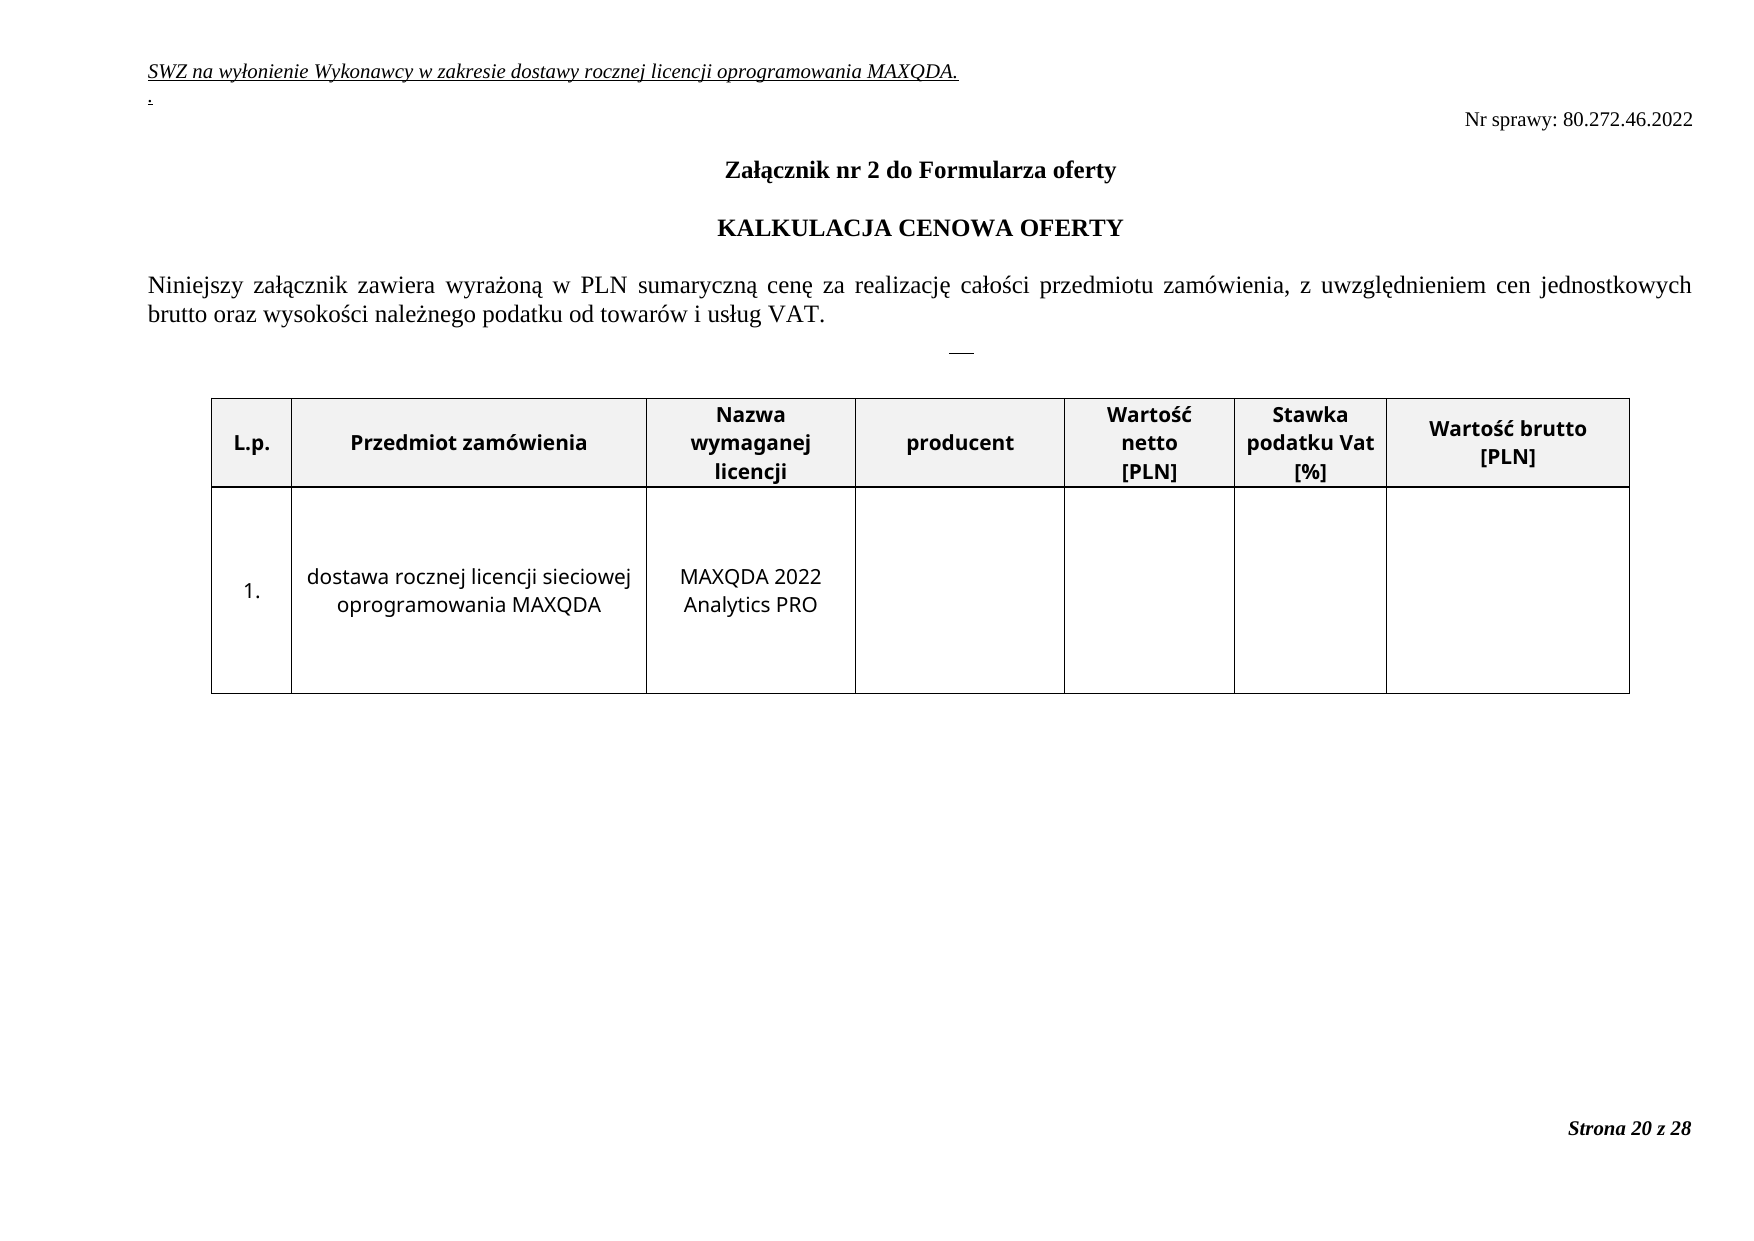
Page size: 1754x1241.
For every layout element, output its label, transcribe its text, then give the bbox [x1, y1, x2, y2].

table_cell MAXQDA 2022 Analytics PRO [647, 488, 855, 693]
table_header producent [856, 399, 1064, 486]
table_cell [856, 488, 1064, 693]
table_header Stawka podatku Vat [%] [1235, 399, 1386, 486]
table_cell [1387, 488, 1629, 693]
table_header L.p. [212, 399, 291, 486]
text KALKULACJA CENOWA OFERTY [148, 213, 1693, 242]
table_cell 1. [212, 488, 291, 693]
table_cell [1235, 488, 1386, 693]
text Niniejszy załącznik zawiera wyrażoną w PLN sumaryczną cenę za realizację całości przedmiotu zamówienia, z uwzględnieniem cen jednostkowych brutto oraz wysokości należnego podatku od towarów i usług VAT. [148, 270, 1693, 328]
table_header Nazwa wymaganej licencji [647, 399, 855, 486]
table_cell dostawa rocznej licencji sieciowej oprogramowania MAXQDA [292, 488, 646, 693]
table_header Przedmiot zamówienia [292, 399, 646, 486]
text Załącznik nr 2 do Formularza oferty [148, 155, 1693, 184]
table_header Wartość brutto [PLN] [1387, 399, 1629, 486]
table_header Wartość netto [PLN] [1065, 399, 1234, 486]
table_cell [1065, 488, 1234, 693]
